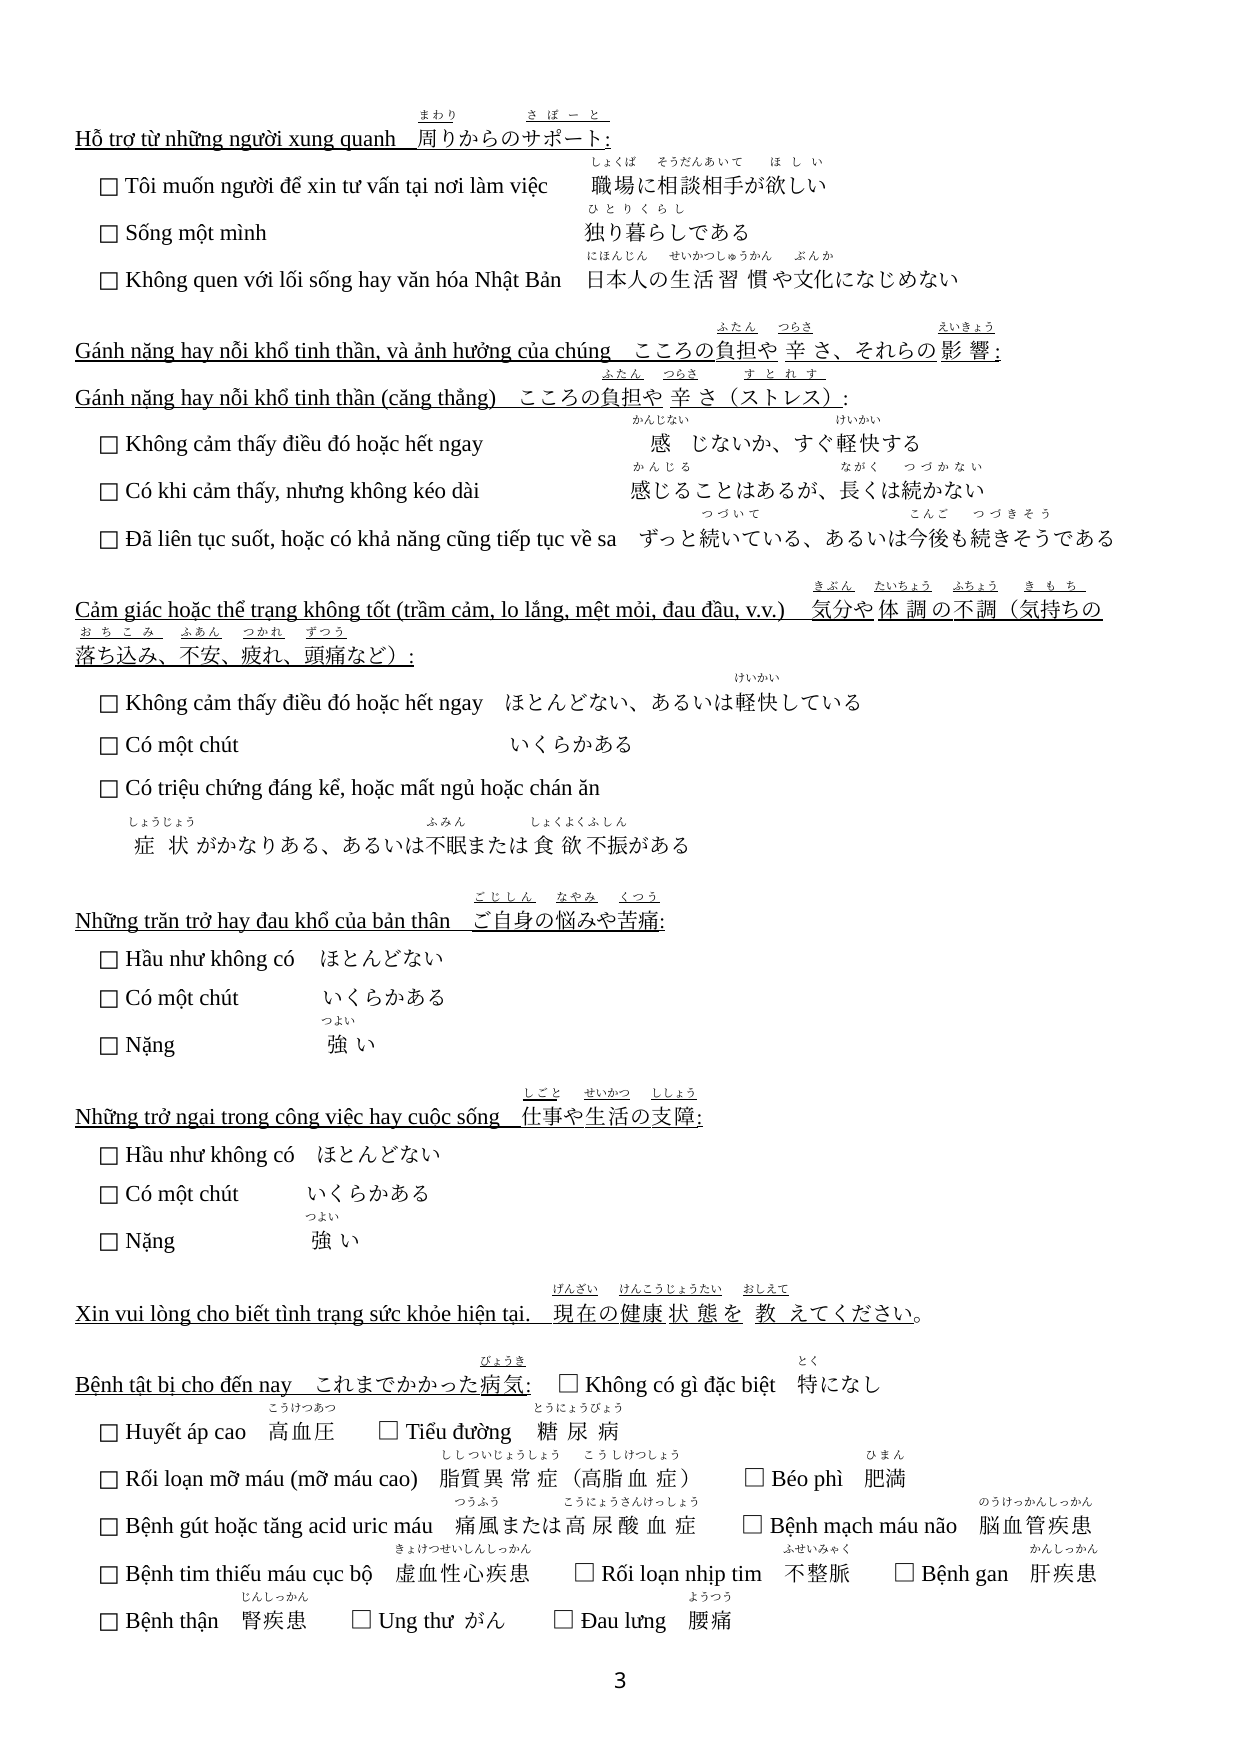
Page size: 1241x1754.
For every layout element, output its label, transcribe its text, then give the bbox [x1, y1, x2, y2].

text 、、、など）: [75, 623, 1165, 669]
text Những trở ngại trong công việc hay cuộc sống やの: [75, 1084, 1165, 1131]
text □ Có triệu chứng đáng kể, hoặc mất ngủ hoặc chán ăn [75, 770, 1165, 802]
text □ Sống một mình である [75, 200, 1165, 247]
text Gánh nặng hay nỗi khổ tinh thần, và ảnh hưởng của chúng こころのや、それらの: [75, 318, 1165, 365]
text □ Hầu như không có ほとんどない [75, 942, 1165, 973]
text Hỗ trợ từ những người xung quanh からの: [75, 106, 1165, 153]
text □ Bệnh tim thiếu máu cục bộ □ Rối loạn nhịp tim □ Bệnh gan [75, 1541, 1165, 1588]
text □ Huyết áp cao □ Tiểu đường [75, 1399, 1165, 1446]
text Xin vui lòng cho biết tình trạng sức khỏe hiện tại. のをください。 [75, 1281, 1165, 1327]
text □ Nặng [75, 1012, 1165, 1059]
text □ Đã liên tục suốt, hoặc có khả năng cũng tiếp tục về sa ずっといる、あるいはもである [75, 506, 1165, 553]
text Gánh nặng hay nỗi khổ tinh thần (căng thẳng) こころのや（）: [75, 365, 1165, 411]
text がかなりある、あるいはまたはがある [75, 813, 1165, 859]
text □ Rối loạn mỡ máu (mỡ máu cao) （） □ Béo phì [75, 1446, 1165, 1493]
text □ Không cảm thấy điều đó hoặc hết ngay か、すぐする [75, 411, 1165, 458]
text □ Có một chút いくらかある [75, 728, 1165, 759]
text □ Không quen với lối sống hay văn hóa Nhật Bản のやになじめない [75, 247, 1165, 294]
text Cảm giác hoặc thể trạng không tốt (trầm cảm, lo lắng, mệt mỏi, đau đầu, v.v.) やの（の [75, 577, 1165, 623]
text □ Bệnh gút hoặc tăng acid uric máu または □ Bệnh mạch máu não [75, 1493, 1165, 1541]
text Những trăn trở hay đau khổ của bản thân のや: [75, 888, 1165, 934]
text □ Bệnh thận □ Ung thư がん □ Đau lưng [75, 1588, 1165, 1635]
text □ Có một chút いくらかある [75, 981, 1165, 1012]
text Bệnh tật bị cho đến nay これまでかかった: □ Không có gì đặc biệt になし [75, 1352, 1165, 1399]
text □ Nặng [75, 1208, 1165, 1255]
text □ Không cảm thấy điều đó hoặc hết ngay ほとんどない、あるいはしている [75, 669, 1165, 717]
text □ Hầu như không có ほとんどない [75, 1138, 1165, 1169]
text □ Có khi cảm thấy, nhưng không kéo dài ことはあるが、は [75, 458, 1165, 506]
text □ Tôi muốn người để xin tư vấn tại nơi làm việc にが [75, 153, 1165, 200]
text □ Có một chút いくらかある [75, 1177, 1165, 1208]
